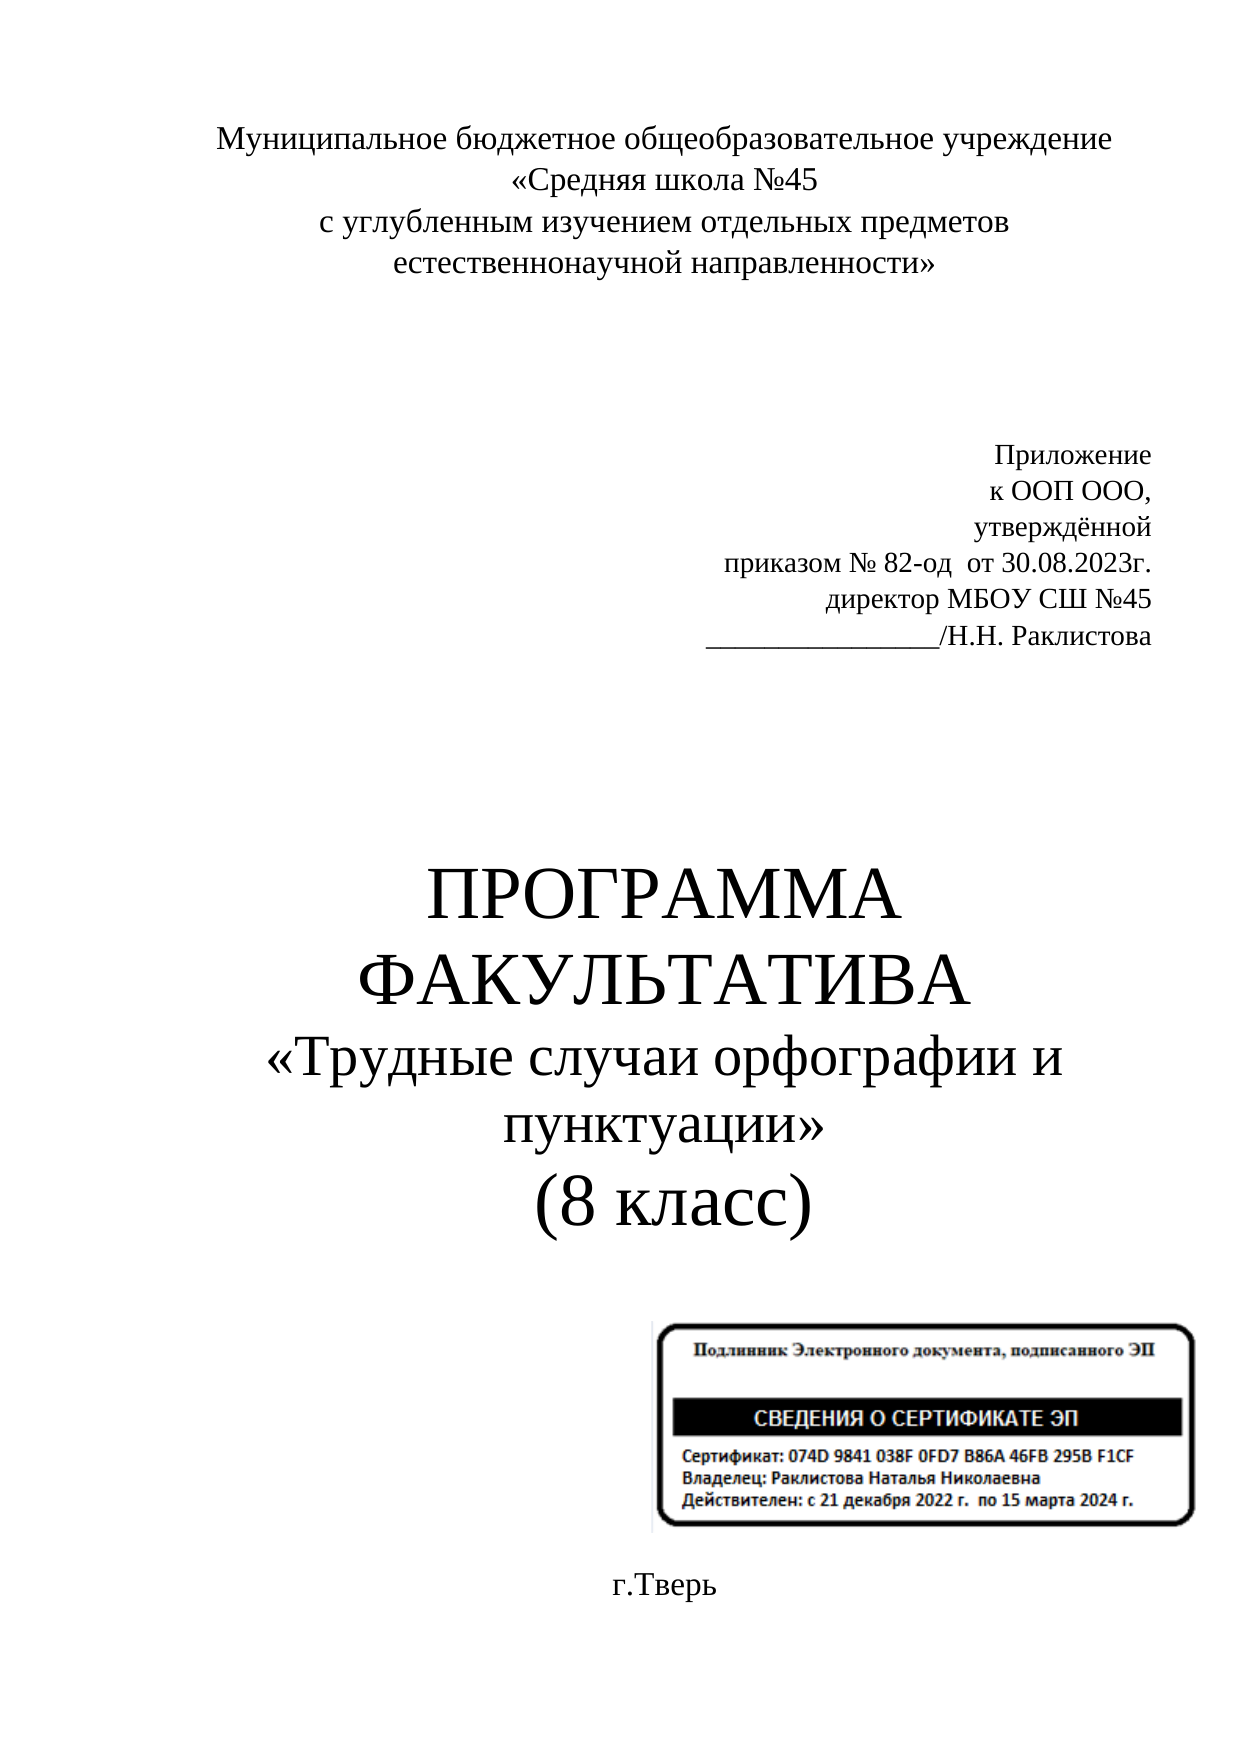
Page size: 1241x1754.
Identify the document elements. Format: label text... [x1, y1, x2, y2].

text г.Тверь [177, 1564, 1152, 1603]
text Муниципальное бюджетное общеобразовательное учреждение [177, 118, 1152, 156]
text к ООП ООО, [177, 473, 1152, 507]
picture [651, 1321, 1199, 1533]
text «Средняя школа №45 [177, 159, 1152, 198]
text «Трудные случаи орфографии и пунктуации» [177, 1021, 1152, 1155]
text Приложение [177, 437, 1152, 470]
text директор МБОУ СШ №45 [177, 581, 1152, 615]
text ПРОГРАММА ФАКУЛЬТАТИВА [177, 848, 1152, 1021]
text естественнонаучной направленности» [177, 242, 1152, 281]
text приказом № 82-од от 30.08.2023г. [177, 545, 1152, 579]
text утверждённой [177, 509, 1152, 543]
text ________________/Н.Н. Раклистова [177, 618, 1152, 651]
text с углубленным изучением отдельных предметов [177, 201, 1152, 239]
text (8 класс) [177, 1155, 1152, 1241]
